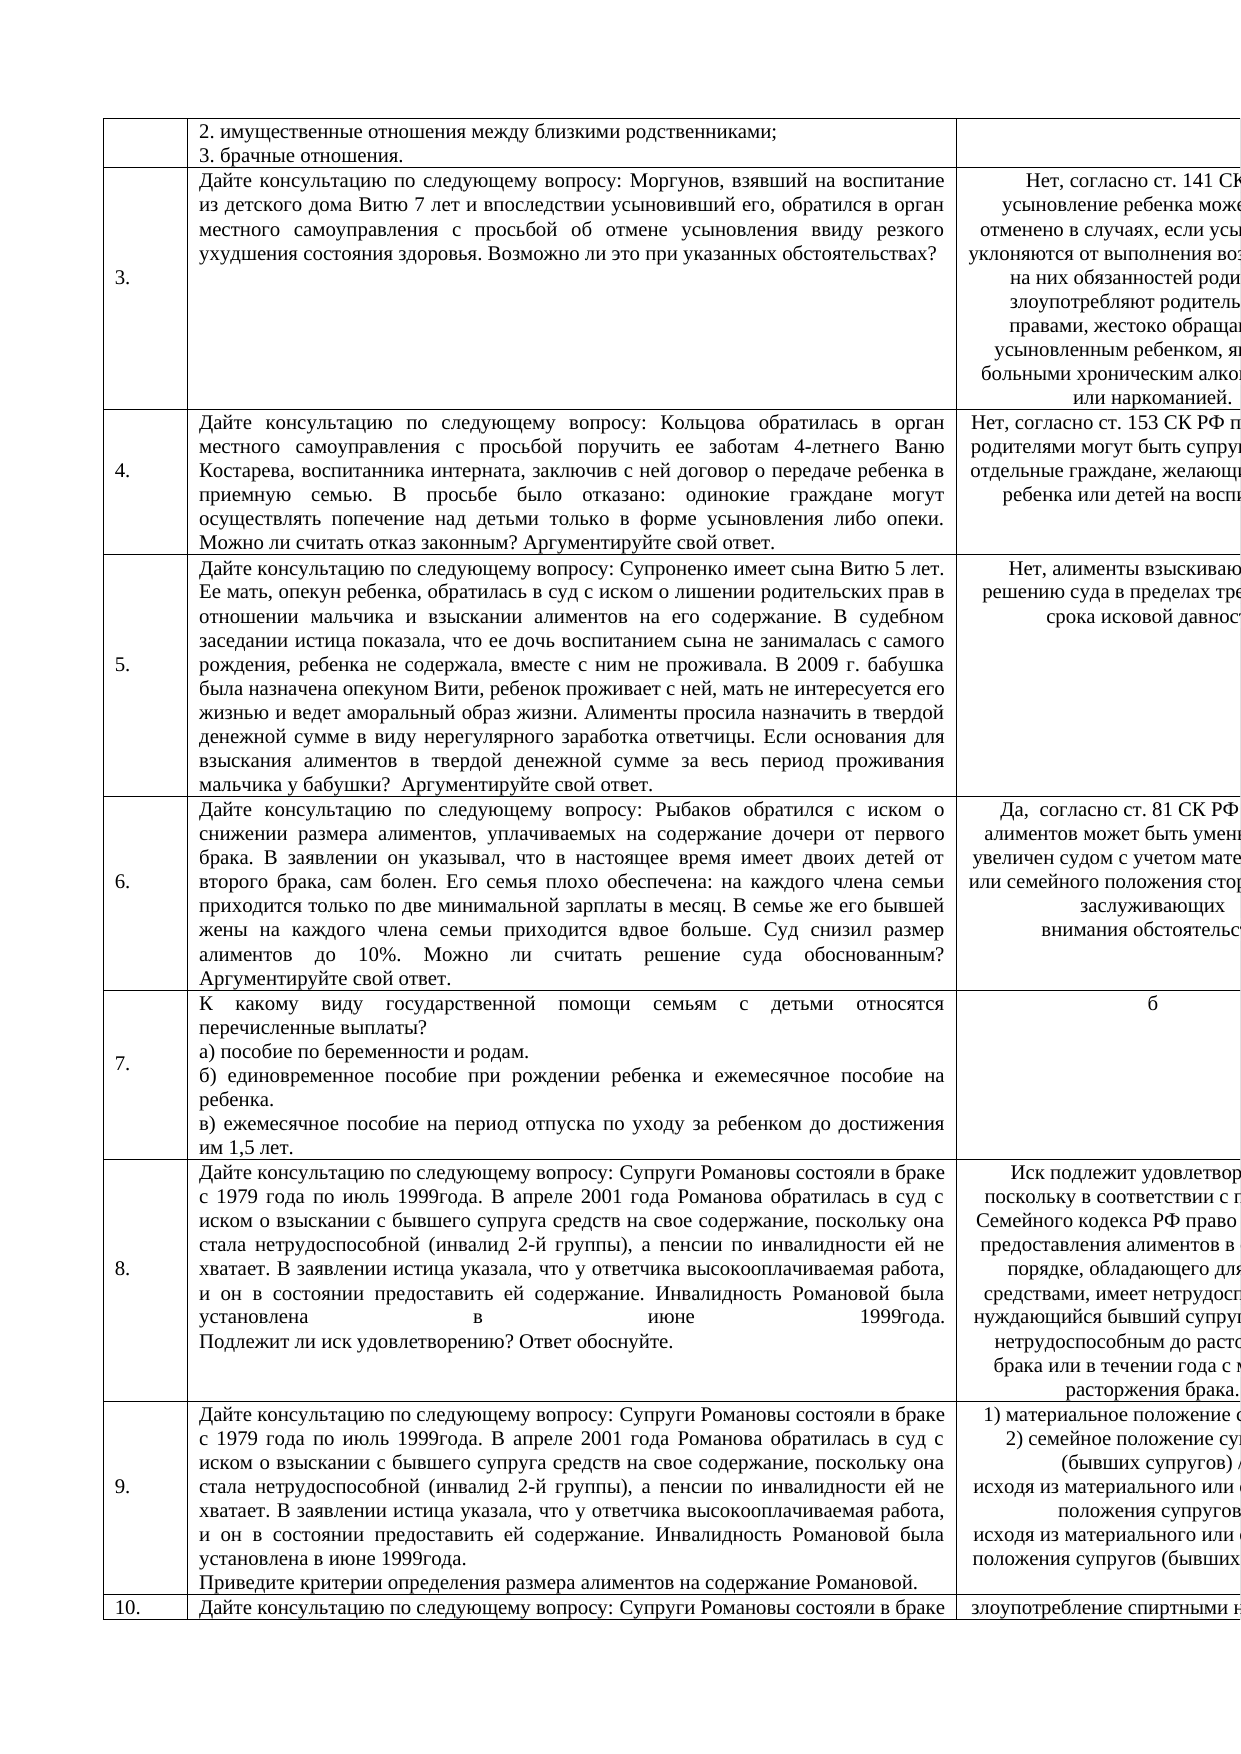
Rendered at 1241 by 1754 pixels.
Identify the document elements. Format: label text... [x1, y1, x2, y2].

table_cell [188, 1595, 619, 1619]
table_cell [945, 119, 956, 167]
table_cell Дайте консультацию по следующему вопросу: Супроненко имеет сына Витю 5 лет. Ее мать, опекун ребенка, обратилась в суд с иском о лишении родительских прав в отношении мальчика и взыскании алиментов на его содержание. В судебном заседании истица показала, что ее дочь воспитанием сына не занималась с самого рождения, ребенка не содержала, вместе с ним не проживала. В 2009 г. бабушка была назначена опекуном Вити, ребенок проживает с ней, мать не интересуется его жизнью и ведет аморальный образ жизни. Алименты просила назначить в твердой денежной сумме в виду нерегулярного заработка ответчицы. Если основания для взыскания алиментов в твердой денежной сумме за весь период проживания мальчика у бабушки? Аргументируйте свой ответ. [188, 555, 956, 796]
table_cell Дайте консультацию по следующему вопросу: Супруги Романовы состояли в браке с 1979 года по июль 1999года. В апреле 2001 года Романова обратилась в суд с иском о взыскании с бывшего супруга средств на свое содержание, поскольку она стала нетрудоспособной (инвалид 2-й группы), а пенсии по инвалидности ей не хватает. В заявлении истица указала, что у ответчика высокооплачиваемая работа, и он в состоянии предоставить ей содержание. Инвалидность Романовой была установлена в июне 1999года. Приведите критерии определения размера алиментов на содержание Романовой. [188, 1402, 619, 1594]
table_cell [104, 555, 187, 796]
table_cell Нет, согласно ст. 153 СК РФ приемными родителями могут быть супруги, а также отдельные граждане, желающие принять ребенка или детей на воспитание. [957, 410, 1240, 554]
table_cell [104, 410, 187, 554]
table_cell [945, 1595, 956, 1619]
table_cell [104, 1595, 187, 1619]
table_cell [104, 1402, 187, 1594]
table_cell Да, согласно ст. 81 СК РФ размер алиментов может быть уменьшен или увеличен судом с учетом материального или семейного положения сторон и иных заслуживающих внимания обстоятельств. [957, 797, 1240, 989]
table_cell б [957, 991, 1240, 1159]
table_cell Дайте консультацию по следующему вопросу: Супруги Романовы состояли в браке с 1979 года по июль 1999года. В апреле 2001 года Романова обратилась в суд с иском о взыскании с бывшего супруга средств на свое содержание, поскольку она стала нетрудоспособной (инвалид 2-й группы), а пенсии по инвалидности ей не хватает. В заявлении истица указала, что у ответчика высокооплачиваемая работа, и он в состоянии предоставить ей содержание. Инвалидность Романовой была установлена в июне 1999года. Подлежит ли иск удовлетворению? Ответ обоснуйте. [188, 1160, 956, 1401]
table_cell Дайте консультацию по следующему вопросу: Рыбаков обратился с иском о снижении размера алиментов, уплачиваемых на содержание дочери от первого брака. В заявлении он указывал, что в настоящее время имеет двоих детей от второго брака, сам болен. Его семья плохо обеспечена: на каждого члена семьи приходится только по две минимальной зарплаты в месяц. В семье же его бывшей жены на каждого члена семьи приходится вдвое больше. Суд снизил размер алиментов до 10%. Можно ли считать решение суда обоснованным? Аргументируйте свой ответ. [188, 797, 956, 989]
table_cell Дайте консультацию по следующему вопросу: Моргунов, взявший на воспитание из детского дома Витю 7 лет и впоследствии усыновивший его, обратился в орган местного самоуправления с просьбой об отмене усыновления ввиду резкого ухудшения состояния здоровья. Возможно ли это при указанных обстоятельствах? [188, 168, 956, 409]
table_cell Иск подлежит удовлетворению, поскольку в соответствии с п. 1 ст. 90 Семейного кодекса РФ право требовать предоставления алиментов в судебном порядке, обладающего для этого средствами, имеет нетрудоспособный нуждающийся бывший супруг, ставший нетрудоспособным до расторжения брака или в течении года с момента расторжения брака. [957, 1160, 1240, 1401]
table_cell [104, 168, 187, 409]
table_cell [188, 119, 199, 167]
table_cell 1) материальное положение супругов; 2) семейное положение супругов (бывших супругов) / исходя из материального или семейного положения супругов/ исходя из материального или семейного положения супругов (бывших супругов) [957, 1402, 1240, 1594]
table_cell 1 [957, 119, 1240, 167]
table_cell [104, 1160, 187, 1401]
table_cell Дайте консультацию по следующему вопросу: Супруги Романовы состояли в браке с 1979 года по июль 1999года. В апреле 2001 года Романова обратилась в суд с иском о взыскании с бывшего супруга средств на свое содержание, поскольку она стала нетрудоспособной (инвалид 2-й группы), а пенсии по инвалидности ей не хватает. В заявлении истица указала, что у ответчика высокооплачиваемая работа, и он в состоянии предоставить ей содержание. Инвалидность Романовой была установлена в июне 1999года. Приведите критерии определения размера алиментов на содержание Романовой. [467, 1402, 956, 1594]
table_cell К какому виду государственной помощи семьям с детьми относятся перечисленные выплаты? а) пособие по беременности и родам. б) единовременное пособие при рождении ребенка и ежемесячное пособие на ребенка. в) ежемесячное пособие на период отпуска по уходу за ребенком до достижения им 1,5 лет. [188, 991, 956, 1159]
table_cell Нет, алименты взыскиваются по решению суда в пределах трехлетнего срока исковой давности [957, 555, 1240, 796]
table_cell [104, 119, 187, 167]
table_cell Дайте консультацию по следующему вопросу: Кольцова обратилась в орган местного самоуправления с просьбой поручить ее заботам 4-летнего Ваню Костарева, воспитанника интерната, заключив с ней договор о передаче ребенка в приемную семью. В просьбе было отказано: одинокие граждане могут осуществлять попечение над детьми только в форме усыновления либо опеки. Можно ли считать отказ законным? Аргументируйте свой ответ. [188, 410, 956, 554]
table_cell [104, 991, 187, 1159]
table_cell [104, 797, 187, 989]
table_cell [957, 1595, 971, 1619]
table_cell Нет, согласно ст. 141 СК РФ усыновление ребенка может быть отменено в случаях, если усыновители уклоняются от выполнения возложенных на них обязанностей родителей, злоупотребляют родительскими правами, жестоко обращаются с усыновленным ребенком, являются больными хроническим алкоголизмом или наркоманией. [957, 168, 1240, 409]
